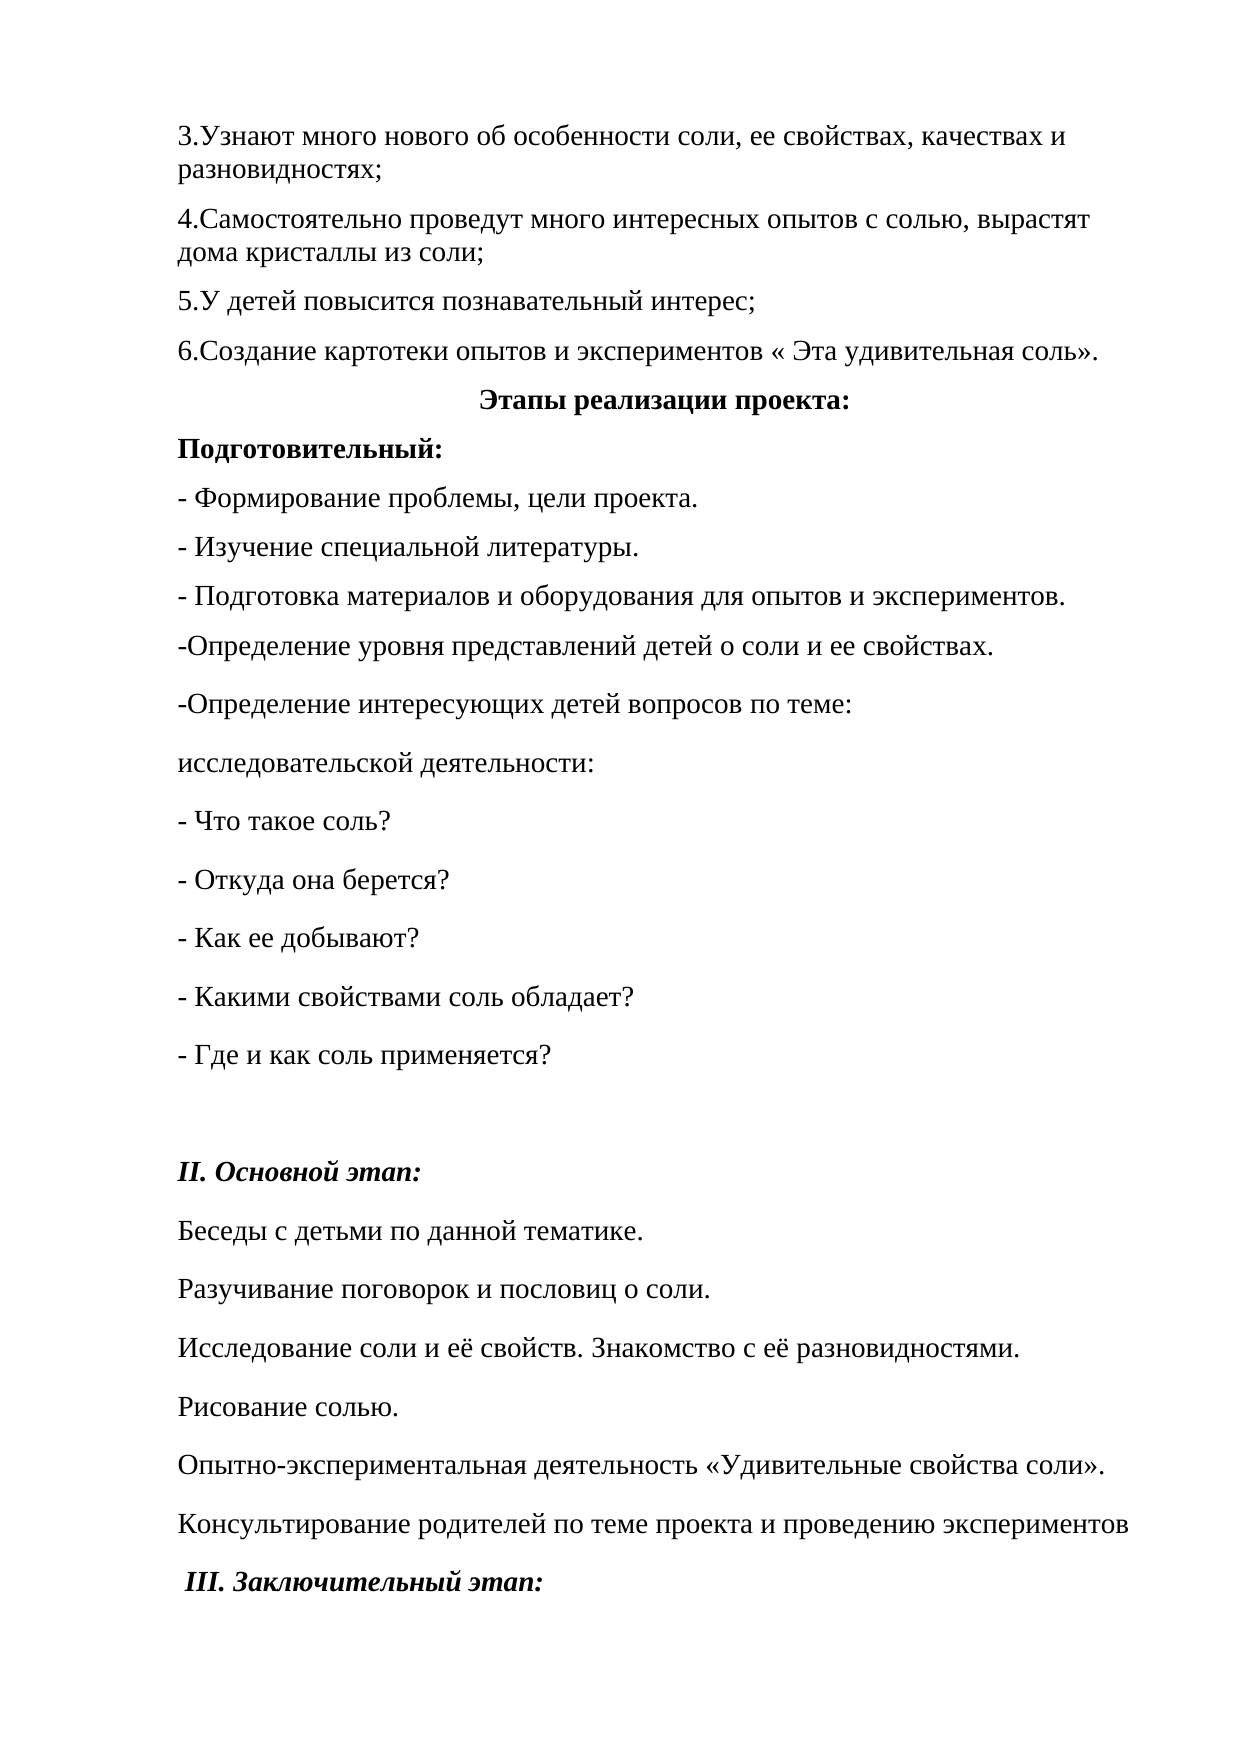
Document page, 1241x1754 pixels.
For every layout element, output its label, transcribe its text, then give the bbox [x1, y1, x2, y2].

text Беседы с детьми по данной тематике. [177, 1213, 1152, 1247]
text Рисование солью. [177, 1389, 1152, 1422]
text Подготовительный: [177, 431, 1152, 464]
text Опытно-экспериментальная деятельность «Удивительные свойства соли». [177, 1447, 1152, 1481]
text Исследование соли и её свойств. Знакомство с её разновидностями. [177, 1330, 1152, 1364]
text - Где и как соль применяется? [177, 1037, 1152, 1071]
text - Как ее добывают? [177, 920, 1152, 954]
text - Какими свойствами соль обладает? [177, 979, 1152, 1012]
text -Определение интересующих детей вопросов по теме: [177, 686, 1152, 720]
text II. Основной этап: [177, 1154, 1152, 1188]
text - Изучение специальной литературы. [177, 529, 1152, 563]
text Разучивание поговорок и пословиц о соли. [177, 1272, 1152, 1305]
text 5.У детей повысится познавательный интерес; [177, 283, 1152, 317]
text - Что такое соль? [177, 803, 1152, 837]
text III. Заключительный этап: [177, 1564, 1152, 1598]
text 3.Узнают много нового об особенности соли, ее свойствах, качествах и разновидностях; [177, 118, 1152, 185]
text Консультирование родителей по теме проекта и проведению экспериментов [177, 1506, 1152, 1539]
text - Формирование проблемы, цели проекта. [177, 480, 1152, 514]
text 6.Создание картотеки опытов и экспериментов « Эта удивительная соль». [177, 333, 1152, 366]
text -Определение уровня представлений детей о соли и ее свойствах. [177, 628, 1152, 661]
text - Подготовка материалов и оборудования для опытов и экспериментов. [177, 578, 1152, 612]
text - Откуда она берется? [177, 862, 1152, 895]
text 4.Самостоятельно проведут много интересных опытов с солью, вырастят дома кристаллы из соли; [177, 201, 1152, 268]
text Этапы реализации проекта: [177, 382, 1152, 415]
text исследовательской деятельности: [177, 745, 1152, 778]
